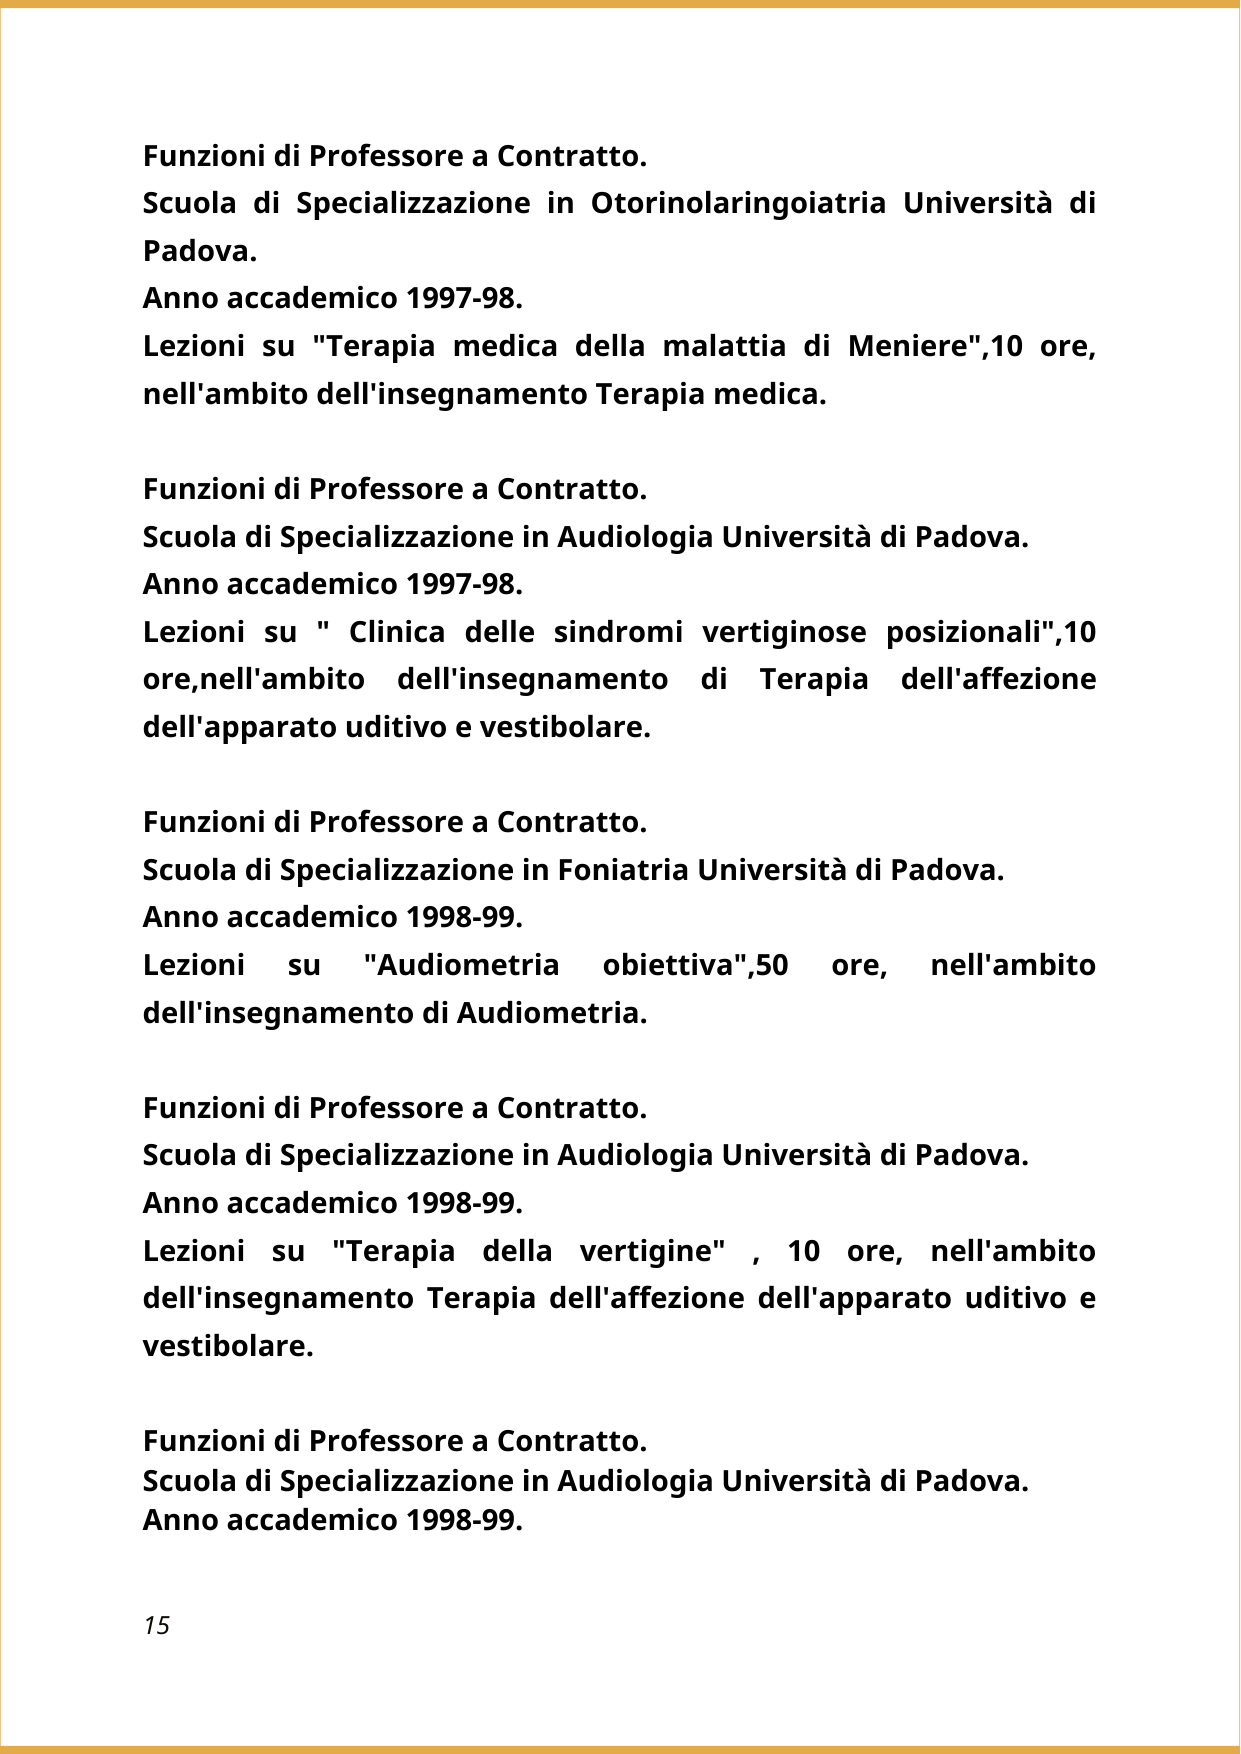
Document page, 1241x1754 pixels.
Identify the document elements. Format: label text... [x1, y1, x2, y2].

text Funzioni di Professore a Contratto. [142, 1087, 1098, 1127]
text Scuola di Specializzazione in Foniatria Università di Padova. [142, 849, 1098, 889]
text Lezioni su " Clinica delle sindromi vertiginose posizionali",10 ore,nell'ambito dell'insegnamento di Terapia dell'affezione dell'apparato uditivo e vestibolare. [142, 611, 1098, 746]
text Anno accademico 1997-98. [142, 278, 1098, 317]
text Scuola di Specializzazione in Audiologia Università di Padova. [142, 1460, 1098, 1500]
text Funzioni di Professore a Contratto. [142, 1420, 1098, 1460]
text Lezioni su "Audiometria obiettiva",50 ore, nell'ambito dell'insegnamento di Audiometria. [142, 944, 1098, 1032]
text Funzioni di Professore a Contratto. [142, 801, 1098, 841]
text Anno accademico 1998-99. [142, 897, 1098, 936]
text Scuola di Specializzazione in Audiologia Università di Padova. [142, 1135, 1098, 1174]
text Funzioni di Professore a Contratto. [142, 468, 1098, 508]
text Anno accademico 1998-99. [142, 1182, 1098, 1222]
text Lezioni su "Terapia della vertigine" , 10 ore, nell'ambito dell'insegnamento Terapia dell'affezione dell'apparato uditivo e vestibolare. [142, 1230, 1098, 1365]
text Scuola di Specializzazione in Audiologia Università di Padova. [142, 516, 1098, 556]
text Anno accademico 1998-99. [142, 1500, 1098, 1539]
text Anno accademico 1997-98. [142, 563, 1098, 603]
text Funzioni di Professore a Contratto. [142, 135, 1098, 175]
text Lezioni su "Terapia medica della malattia di Meniere",10 ore, nell'ambito dell'insegnamento Terapia medica. [142, 325, 1098, 413]
text Scuola di Specializzazione in Otorinolaringoiatria Università di Padova. [142, 183, 1098, 270]
